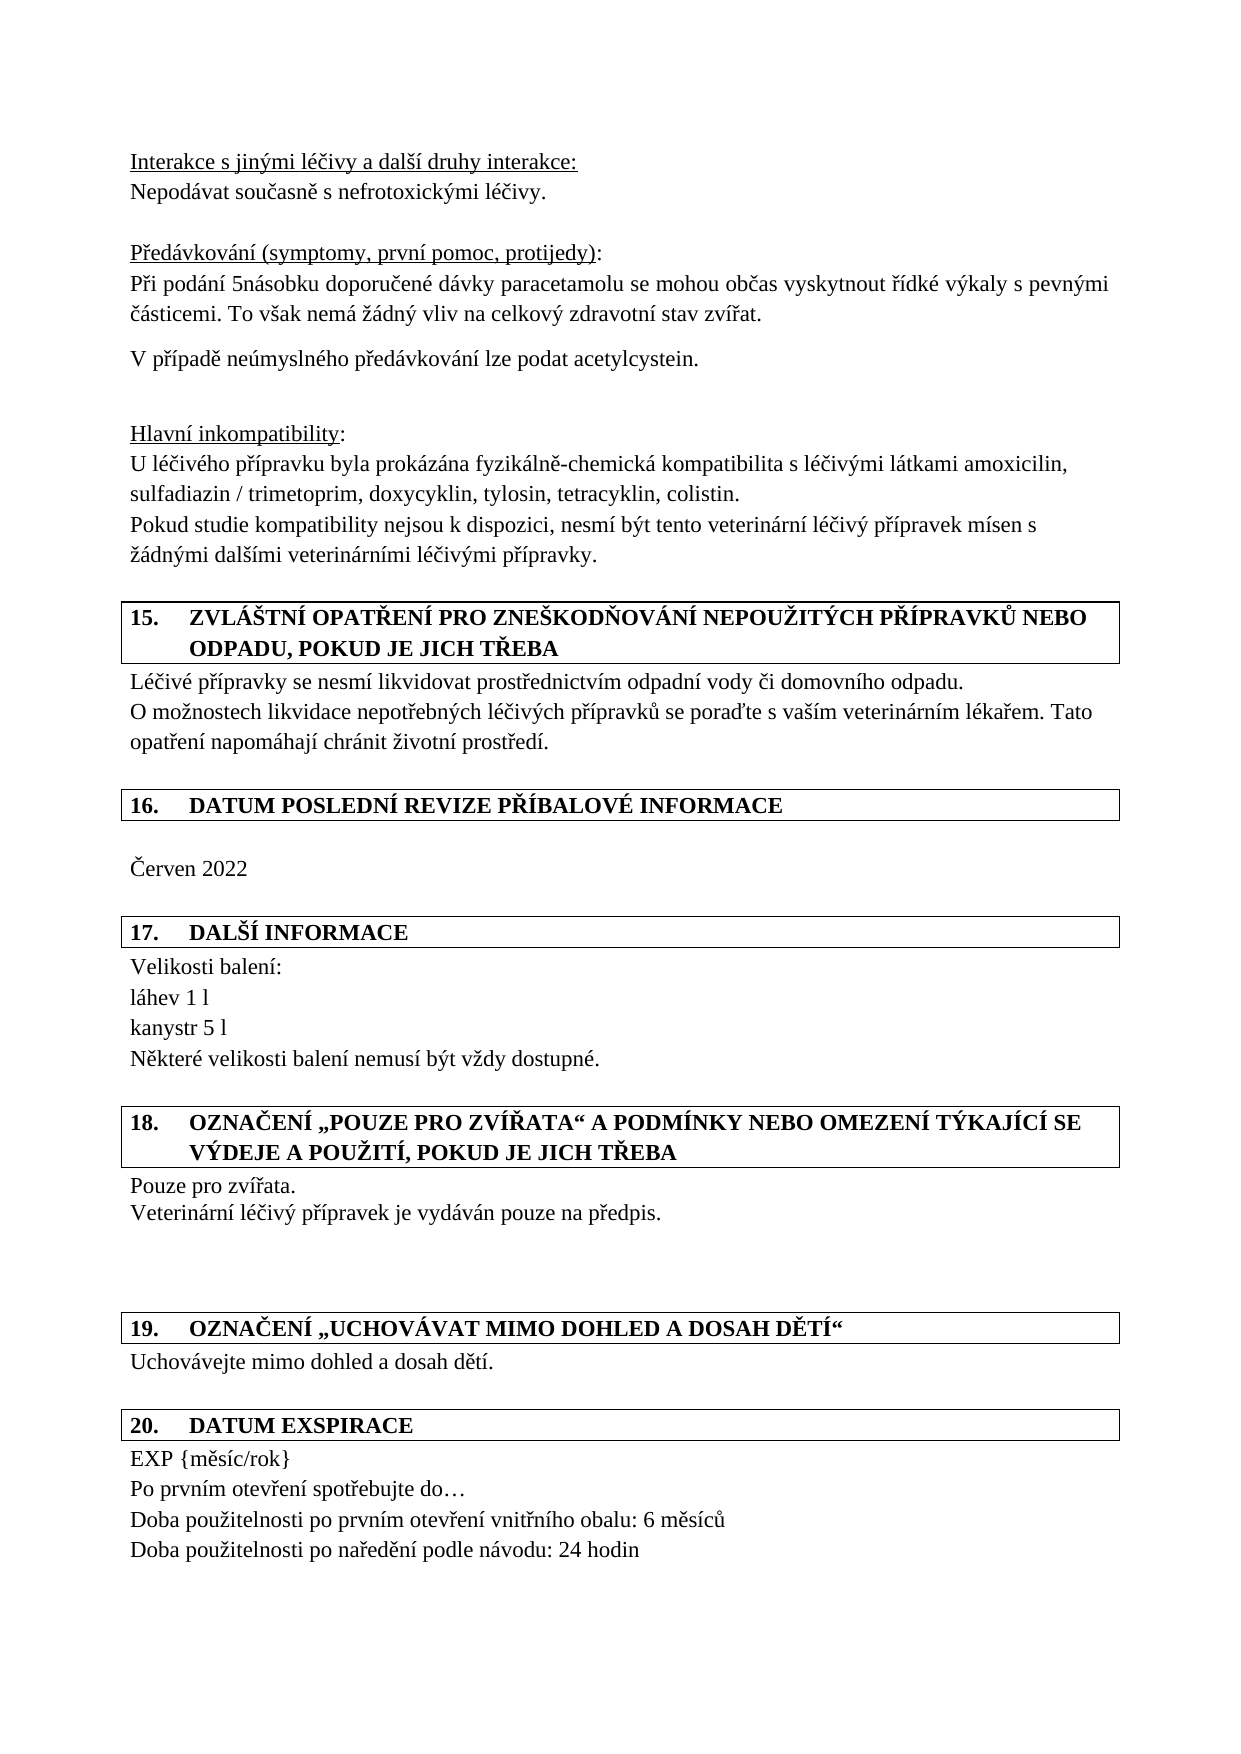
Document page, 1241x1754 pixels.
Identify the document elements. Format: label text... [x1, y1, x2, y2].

text 19. OZNAČENÍ „UCHOVÁVAT MIMO DOHLED A DOSAH DĚTÍ“ [122, 1313, 1119, 1343]
text Velikosti balení: [130, 953, 1110, 979]
text 18. OZNAČENÍ „POUZE PRO ZVÍŘATA“ A PODMÍNKY NEBO OMEZENÍ TÝKAJÍCÍ SE VÝDEJE A POUŽITÍ, POKUD JE JICH TŘEBA [122, 1107, 1119, 1167]
text Doba použitelnosti po naředění podle návodu: 24 hodin [130, 1536, 1110, 1563]
text kanystr 5 l [130, 1014, 1110, 1041]
text Léčivé přípravky se nesmí likvidovat prostřednictvím odpadní vody či domovního odpadu. [130, 668, 1110, 694]
text Doba použitelnosti po prvním otevření vnitřního obalu: 6 měsíců [130, 1506, 1110, 1532]
text 16. DATUM POSLEDNÍ REVIZE PŘÍBALOVÉ INFORMACE [122, 790, 1119, 820]
text 15. ZVLÁŠTNÍ OPATŘENÍ PRO ZNEŠKODŇOVÁNÍ NEPOUŽITÝCH PŘÍPRAVKŮ NEBO ODPADU, POKUD JE JICH TŘEBA [122, 603, 1119, 663]
text Některé velikosti balení nemusí být vždy dostupné. [130, 1045, 1110, 1072]
text Při podání 5násobku doporučené dávky paracetamolu se mohou občas vyskytnout řídké výkaly s pevnými částicemi. To však nemá žádný vliv na celkový zdravotní stav zvířat. [130, 270, 1110, 327]
text EXP {měsíc/rok} [130, 1445, 1110, 1472]
text láhev 1 l [130, 984, 1110, 1010]
text Po prvním otevření spotřebujte do… [130, 1475, 1110, 1502]
text Uchovávejte mimo dohled a dosah dětí. [130, 1348, 1110, 1375]
text 17. DALŠÍ INFORMACE [122, 917, 1119, 947]
text Pokud studie kompatibility nejsou k dispozici, nesmí být tento veterinární léčivý přípravek mísen s žádnými dalšími veterinárními léčivými přípravky. [130, 511, 1110, 567]
text O možnostech likvidace nepotřebných léčivých přípravků se poraďte s vaším veterinárním lékařem. Tato opatření napomáhají chránit životní prostředí. [130, 698, 1110, 755]
text V případě neúmyslného předávkování lze podat acetylcystein. [130, 345, 1110, 371]
text U léčivého přípravku byla prokázána fyzikálně-chemická kompatibilita s léčivými látkami amoxicilin, sulfadiazin / trimetoprim, doxycyklin, tylosin, tetracyklin, colistin. [130, 450, 1110, 507]
text Červen 2022 [130, 856, 1110, 882]
text Hlavní inkompatibility: [130, 420, 1110, 446]
text Veterinární léčivý přípravek je vydáván pouze na předpis. [130, 1199, 1110, 1225]
text Nepodávat současně s nefrotoxickými léčivy. [130, 178, 1110, 205]
text Pouze pro zvířata. [130, 1172, 1110, 1199]
text Předávkování (symptomy, první pomoc, protijedy): [130, 239, 1110, 266]
text Interakce s jinými léčivy a další druhy interakce: [130, 148, 1110, 174]
text 20. DATUM EXSPIRACE [122, 1410, 1119, 1440]
